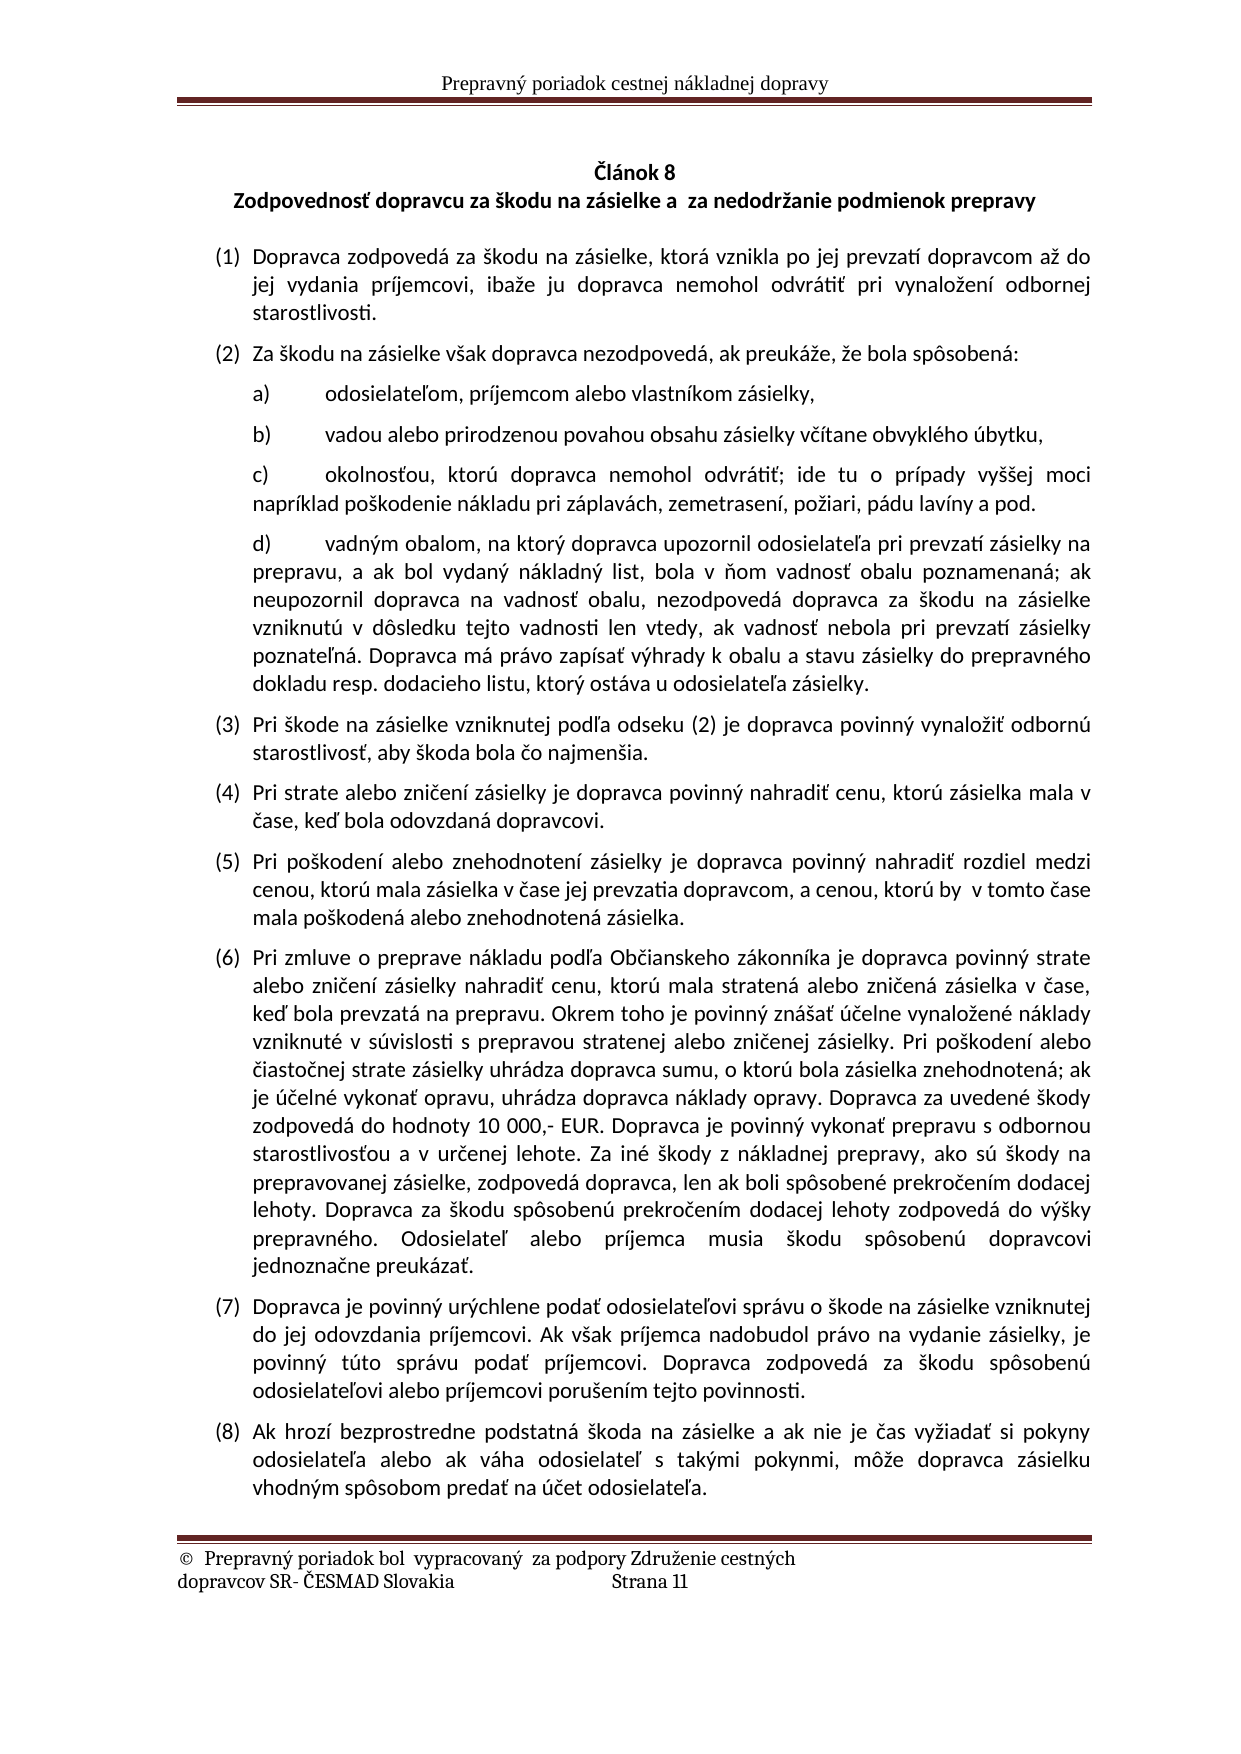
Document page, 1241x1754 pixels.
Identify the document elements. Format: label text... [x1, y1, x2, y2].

text d) vadným obalom, na ktorý dopravca upozornil odosielateľa pri prevzatí zásielky na prepravu, a ak bol vydaný nákladný list, bola v ňom vadnosť obalu poznamenaná; ak neupozornil dopravca na vadnosť obalu, nezodpovedá dopravca za škodu na zásielke vzniknutú v dôsledku tejto vadnosti len vtedy, ak vadnosť nebola pri prevzatí zásielky poznateľná. Dopravca má právo zapísať výhrady k obalu a stavu zásielky do prepravného dokladu resp. dodacieho listu, ktorý ostáva u odosielateľa zásielky. [252, 529, 1092, 697]
text b) vadou alebo prirodzenou povahou obsahu zásielky včítane obvyklého úbytku, [252, 420, 1092, 448]
list Pri strate alebo zničení zásielky je dopravca povinný nahradiť cenu, ktorú zásielka mala v čase, keď bola odovzdaná dopravcovi. [215, 778, 1092, 834]
list Dopravca je povinný urýchlene podať odosielateľovi správu o škode na zásielke vzniknutej do jej odovzdania príjemcovi. Ak však príjemca nadobudol právo na vydanie zásielky, je povinný túto správu podať príjemcovi. Dopravca zodpovedá za škodu spôsobenú odosielateľovi alebo príjemcovi porušením tejto povinnosti. [215, 1292, 1092, 1404]
list Pri poškodení alebo znehodnotení zásielky je dopravca povinný nahradiť rozdiel medzi cenou, ktorú mala zásielka v čase jej prevzatia dopravcom, a cenou, ktorú by v tomto čase mala poškodená alebo znehodnotená zásielka. [215, 847, 1092, 931]
text c) okolnosťou, ktorú dopravca nemohol odvrátiť; ide tu o prípady vyššej moci napríklad poškodenie nákladu pri záplavách, zemetrasení, požiari, pádu lavíny a pod. [252, 461, 1092, 517]
text Článok 8 [177, 158, 1092, 186]
text Zodpovednosť dopravcu za škodu na zásielke a za nedodržanie podmienok prepravy [177, 186, 1092, 214]
list Dopravca zodpovedá za škodu na zásielke, ktorá vznikla po jej prevzatí dopravcom až do jej vydania príjemcovi, ibaže ju dopravca nemohol odvrátiť pri vynaložení odbornej starostlivosti. [215, 242, 1092, 327]
list Pri zmluve o preprave nákladu podľa Občianskeho zákonníka je dopravca povinný strate alebo zničení zásielky nahradiť cenu, ktorú mala stratená alebo zničená zásielka v čase, keď bola prevzatá na prepravu. Okrem toho je povinný znášať účelne vynaložené náklady vzniknuté v súvislosti s prepravou stratenej alebo zničenej zásielky. Pri poškodení alebo čiastočnej strate zásielky uhrádza dopravca sumu, o ktorú bola zásielka znehodnotená; ak je účelné vykonať opravu, uhrádza dopravca náklady opravy. Dopravca za uvedené škody zodpovedá do hodnoty 10 000,- EUR. Dopravca je povinný vykonať prepravu s odbornou starostlivosťou a v určenej lehote. Za iné škody z nákladnej prepravy, ako sú škody na prepravovanej zásielke, zodpovedá dopravca, len ak boli spôsobené prekročením dodacej lehoty. Dopravca za škodu spôsobenú prekročením dodacej lehoty zodpovedá do výšky prepravného. Odosielateľ alebo príjemca musia škodu spôsobenú dopravcovi jednoznačne preukázať. [215, 943, 1092, 1280]
list Za škodu na zásielke však dopravca nezodpovedá, ak preukáže, že bola spôsobená: [215, 339, 1092, 367]
list Pri škode na zásielke vzniknutej podľa odseku (2) je dopravca povinný vynaložiť odbornú starostlivosť, aby škoda bola čo najmenšia. [215, 710, 1092, 766]
list Ak hrozí bezprostredne podstatná škoda na zásielke a ak nie je čas vyžiadať si pokyny odosielateľa alebo ak váha odosielateľ s takými pokynmi, môže dopravca zásielku vhodným spôsobom predať na účet odosielateľa. [215, 1417, 1092, 1501]
text a) odosielateľom, príjemcom alebo vlastníkom zásielky, [252, 379, 1092, 408]
